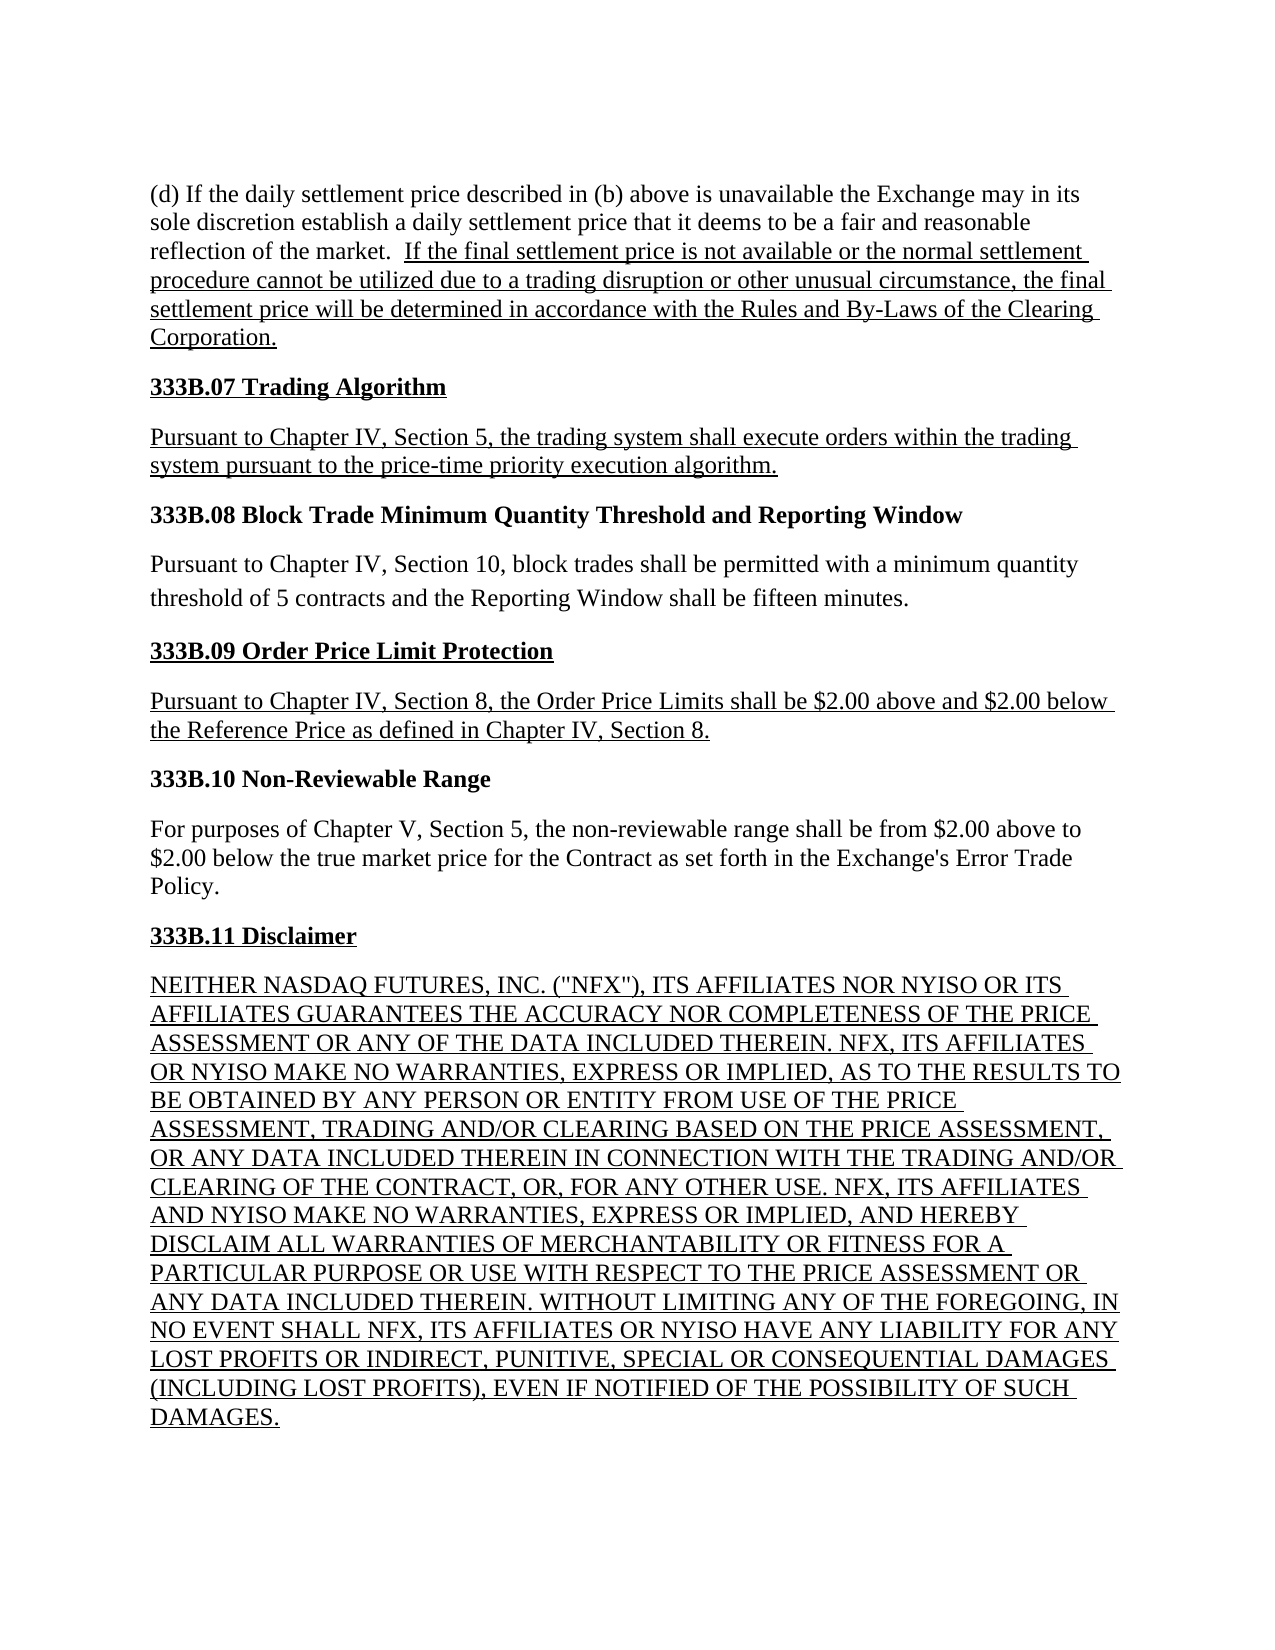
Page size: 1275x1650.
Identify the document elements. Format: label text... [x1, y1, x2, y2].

text Pursuant to Chapter IV, Section 5, the trading system shall execute orders within the trading system pursuant to the price-time priority execution algorithm. [150, 422, 1125, 479]
text NEITHER NASDAQ FUTURES, INC. ("NFX"), ITS AFFILIATES NOR NYISO OR ITS AFFILIATES GUARANTEES THE ACCURACY NOR COMPLETENESS OF THE PRICE ASSESSMENT OR ANY OF THE DATA INCLUDED THEREIN. NFX, ITS AFFILIATES OR NYISO MAKE NO WARRANTIES, EXPRESS OR IMPLIED, AS TO THE RESULTS TO BE OBTAINED BY ANY PERSON OR ENTITY FROM USE OF THE PRICE ASSESSMENT, TRADING AND/OR CLEARING BASED ON THE PRICE ASSESSMENT, OR ANY DATA INCLUDED THEREIN IN CONNECTION WITH THE TRADING AND/OR CLEARING OF THE CONTRACT, OR, FOR ANY OTHER USE. NFX, ITS AFFILIATES AND NYISO MAKE NO WARRANTIES, EXPRESS OR IMPLIED, AND HEREBY DISCLAIM ALL WARRANTIES OF MERCHANTABILITY OR FITNESS FOR A PARTICULAR PURPOSE OR USE WITH RESPECT TO THE PRICE ASSESSMENT OR ANY DATA INCLUDED THEREIN. WITHOUT LIMITING ANY OF THE FOREGOING, IN NO EVENT SHALL NFX, ITS AFFILIATES OR NYISO HAVE ANY LIABILITY FOR ANY LOST PROFITS OR INDIRECT, PUNITIVE, SPECIAL OR CONSEQUENTIAL DAMAGES (INCLUDING LOST PROFITS), EVEN IF NOTIFIED OF THE POSSIBILITY OF SUCH DAMAGES. [150, 971, 1125, 1431]
text Pursuant to Chapter IV, Section 8, the Order Price Limits shall be $2.00 above and $2.00 below the Reference Price as defined in Chapter IV, Section 8. [150, 686, 1125, 743]
text 333B.07 Trading Algorithm [150, 372, 1125, 401]
text 333B.08 Block Trade Minimum Quantity Threshold and Reporting Window [150, 500, 1125, 529]
text 333B.11 Disclaimer [150, 921, 1125, 950]
text 333B.09 Order Price Limit Protection [150, 636, 1125, 665]
text For purposes of Chapter V, Section 5, the non-reviewable range shall be from $2.00 above to $2.00 below the true market price for the Contract as set forth in the Exchange's Error Trade Policy. [150, 814, 1125, 900]
text 333B.10 Non-Reviewable Range [150, 764, 1125, 793]
text (d) If the daily settlement price described in (b) above is unavailable the Exchange may in its sole discretion establish a daily settlement price that it deems to be a fair and reasonable reflection of the market. If the final settlement price is not available or the normal settlement procedure cannot be utilized due to a trading disruption or other unusual circumstance, the final settlement price will be determined in accordance with the Rules and By-Laws of the Clearing Corporation. [150, 179, 1125, 351]
text Pursuant to Chapter IV, Section 10, block trades shall be permitted with a minimum quantity threshold of 5 contracts and the Reporting Window shall be fifteen minutes. [150, 549, 1125, 611]
